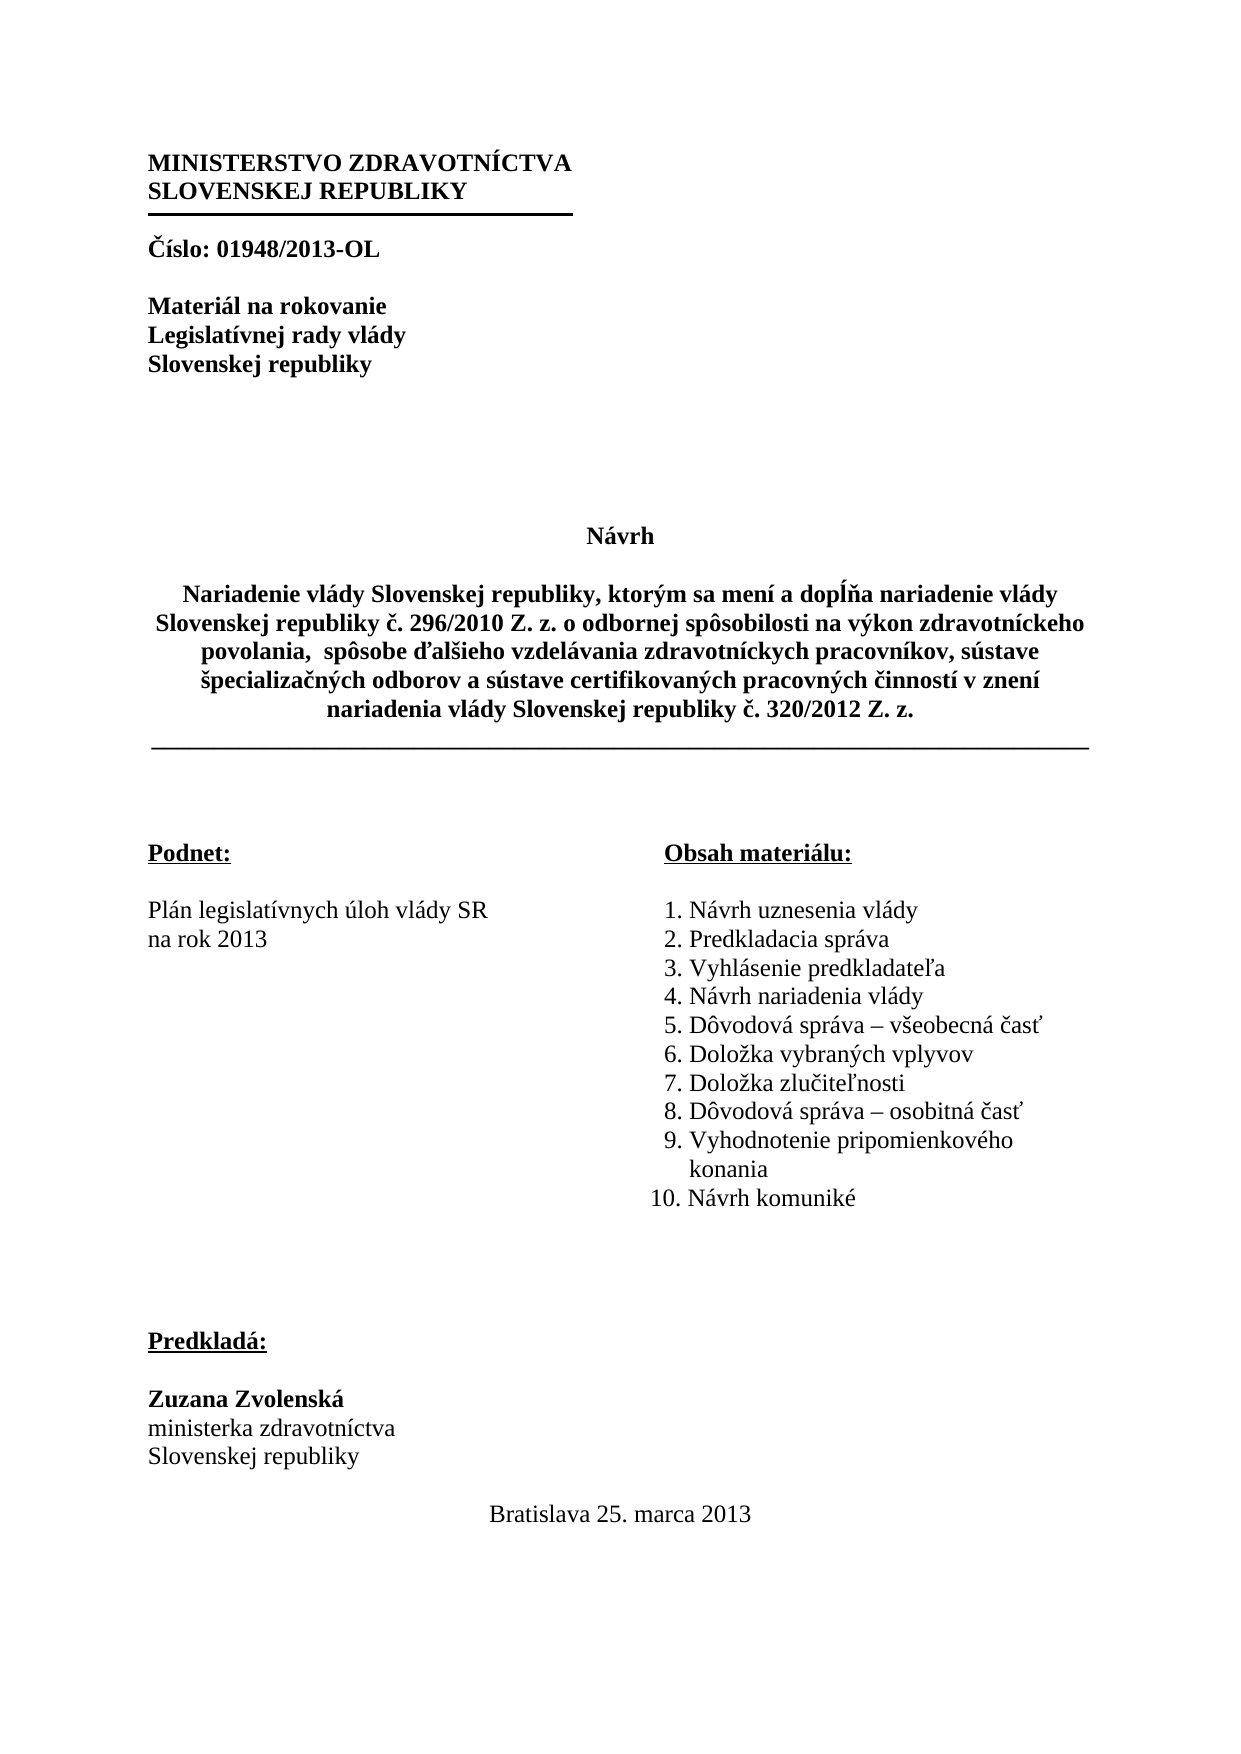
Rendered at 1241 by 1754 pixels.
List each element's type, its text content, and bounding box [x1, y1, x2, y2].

text 4. Návrh nariadenia vlády [148, 981, 1092, 1010]
text Zuzana Zvolenská [148, 1384, 1092, 1413]
text Nariadenie vlády Slovenskej republiky, ktorým sa mení a dopĺňa nariadenie vlády Slovenskej republiky č. 296/2010 Z. z. o odbornej spôsobilosti na výkon zdravotníckeho povolania, spôsobe ďalšieho vzdelávania zdravotníckych pracovníkov, sústave špecializačných odborov a sústave certifikovaných pracovných činností v znení nariadenia vlády Slovenskej republiky č. 320/2012 Z. z. [148, 579, 1092, 723]
text konania [443, 1154, 1092, 1183]
text 8. Dôvodová správa – osobitná časť [148, 1096, 1092, 1125]
text ministerka zdravotníctva [148, 1413, 1092, 1441]
text Číslo: 01948/2013-OL [148, 234, 1092, 263]
text Predkladá: [148, 1326, 1092, 1355]
text Bratislava 25. marca 2013 [148, 1499, 1092, 1528]
text 5. Dôvodová správa – všeobecná časť [148, 1010, 1092, 1039]
subtitle Plán legislatívnych úloh vlády SR 1. Návrh uznesenia vlády [148, 895, 1092, 924]
text na rok 2013 2. Predkladacia správa 3. Vyhlásenie predkladateľa [148, 924, 1092, 981]
text Materiál na rokovanie [148, 291, 1092, 320]
text Slovenskej republiky [148, 1441, 1092, 1470]
text Legislatívnej rady vlády [148, 320, 1092, 349]
text 6. Doložka vybraných vplyvov [148, 1039, 1092, 1068]
text Návrh [148, 521, 1092, 550]
text Slovenskej republiky [148, 176, 1092, 205]
text Podnet: Obsah materiálu: [148, 838, 1092, 866]
text ___________________________________________________________________________ [148, 723, 1092, 751]
text 7. Doložka zlučiteľnosti [148, 1068, 1092, 1096]
text Ministerstvo zdravotníctva [148, 148, 1092, 176]
text 10. Návrh komuniké [628, 1183, 1092, 1211]
text Slovenskej republiky [148, 349, 1092, 378]
text 9. Vyhodnotenie pripomienkového [443, 1125, 1092, 1154]
